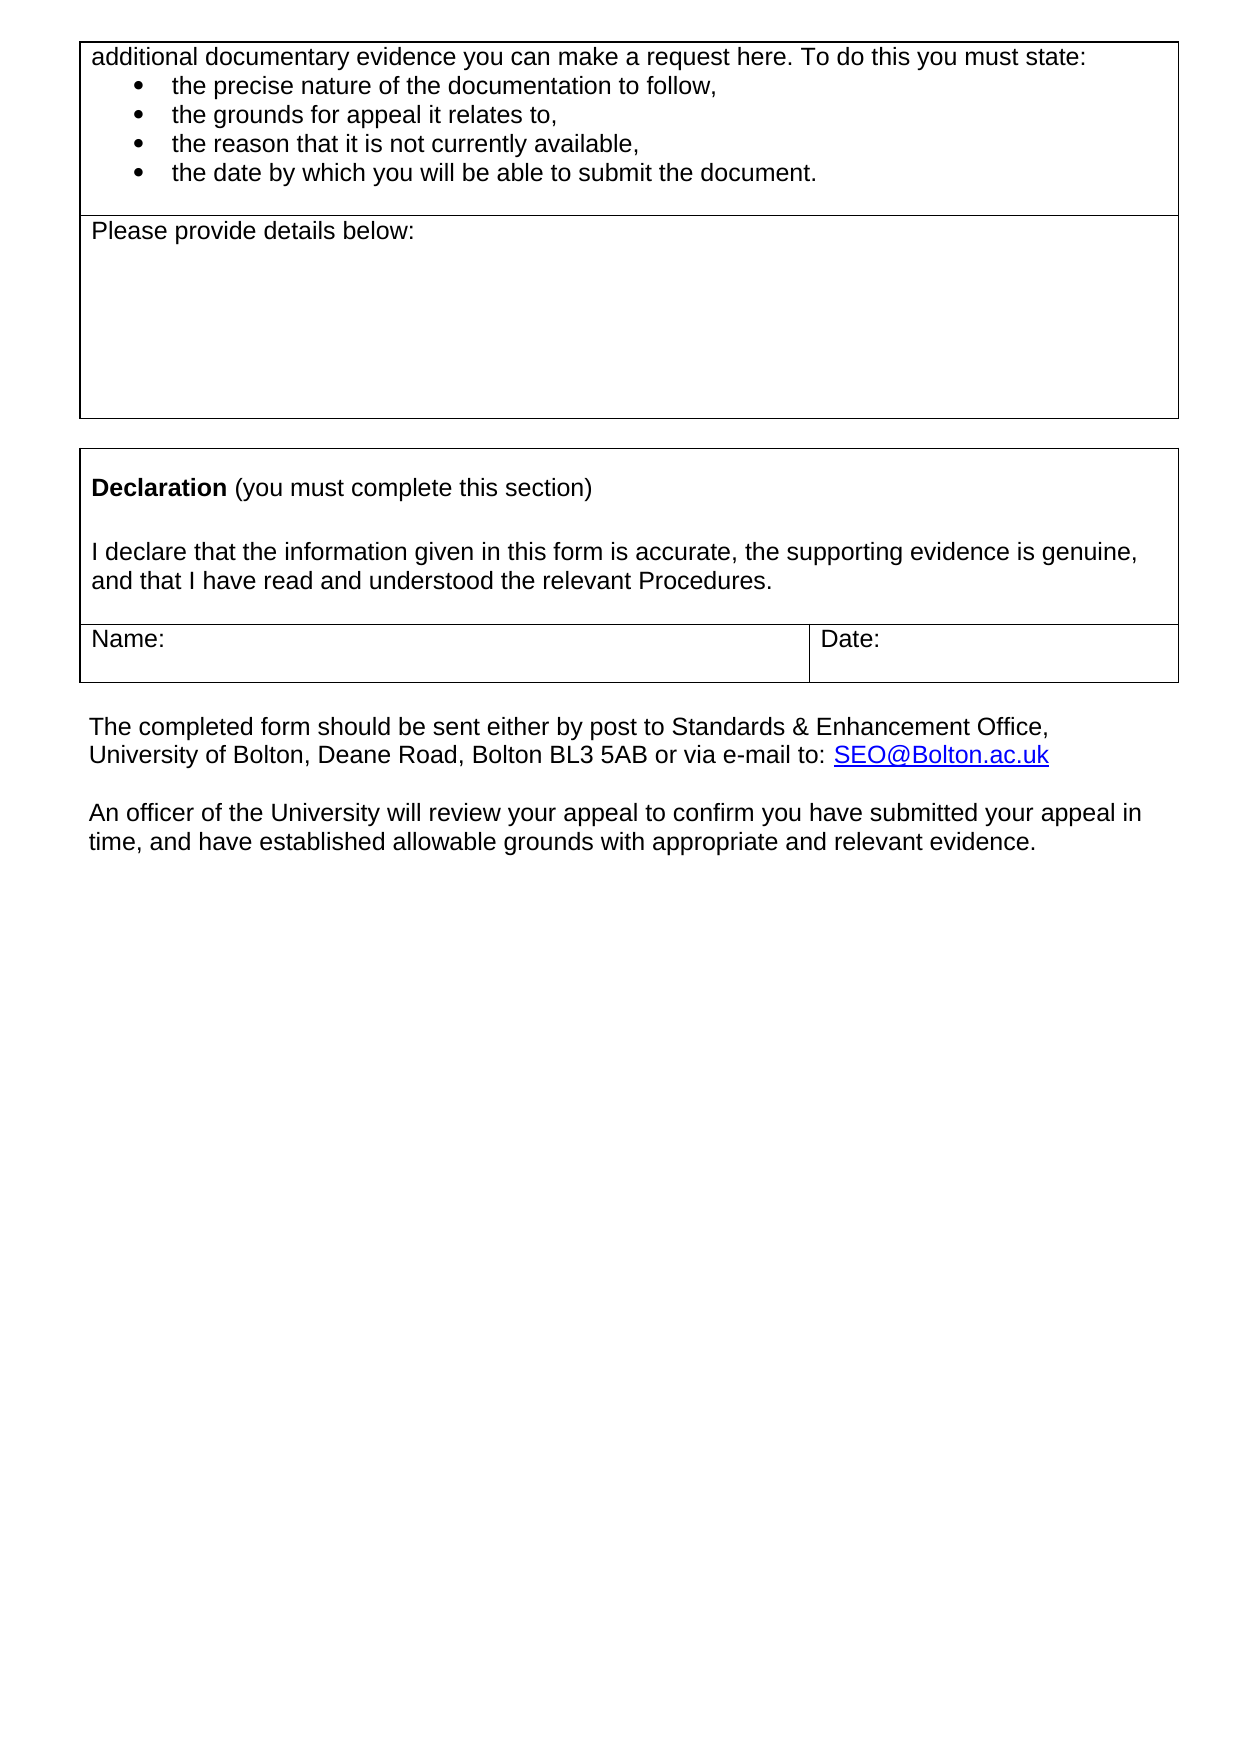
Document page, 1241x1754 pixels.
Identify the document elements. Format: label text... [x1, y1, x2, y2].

table_cell Please provide details below: [81, 216, 1178, 418]
table_header Declaration (you must complete this section) I declare that the information given in this form is accurate, the supporting evidence is genuine, and that I have read and understood the relevant Procedures. [81, 449, 1178, 623]
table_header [81, 43, 1178, 215]
text The completed form should be sent either by post to Standards & Enhancement Office, University of Bolton, Deane Road, Bolton BL3 5AB or via e-mail to: SEO@Bolton.ac.uk [88, 712, 1152, 769]
table_cell Name: [81, 625, 809, 682]
text An officer of the University will review your appeal to confirm you have submitted your appeal in time, and have established allowable grounds with appropriate and relevant evidence. [88, 798, 1152, 856]
table_cell Date: [810, 625, 1178, 682]
